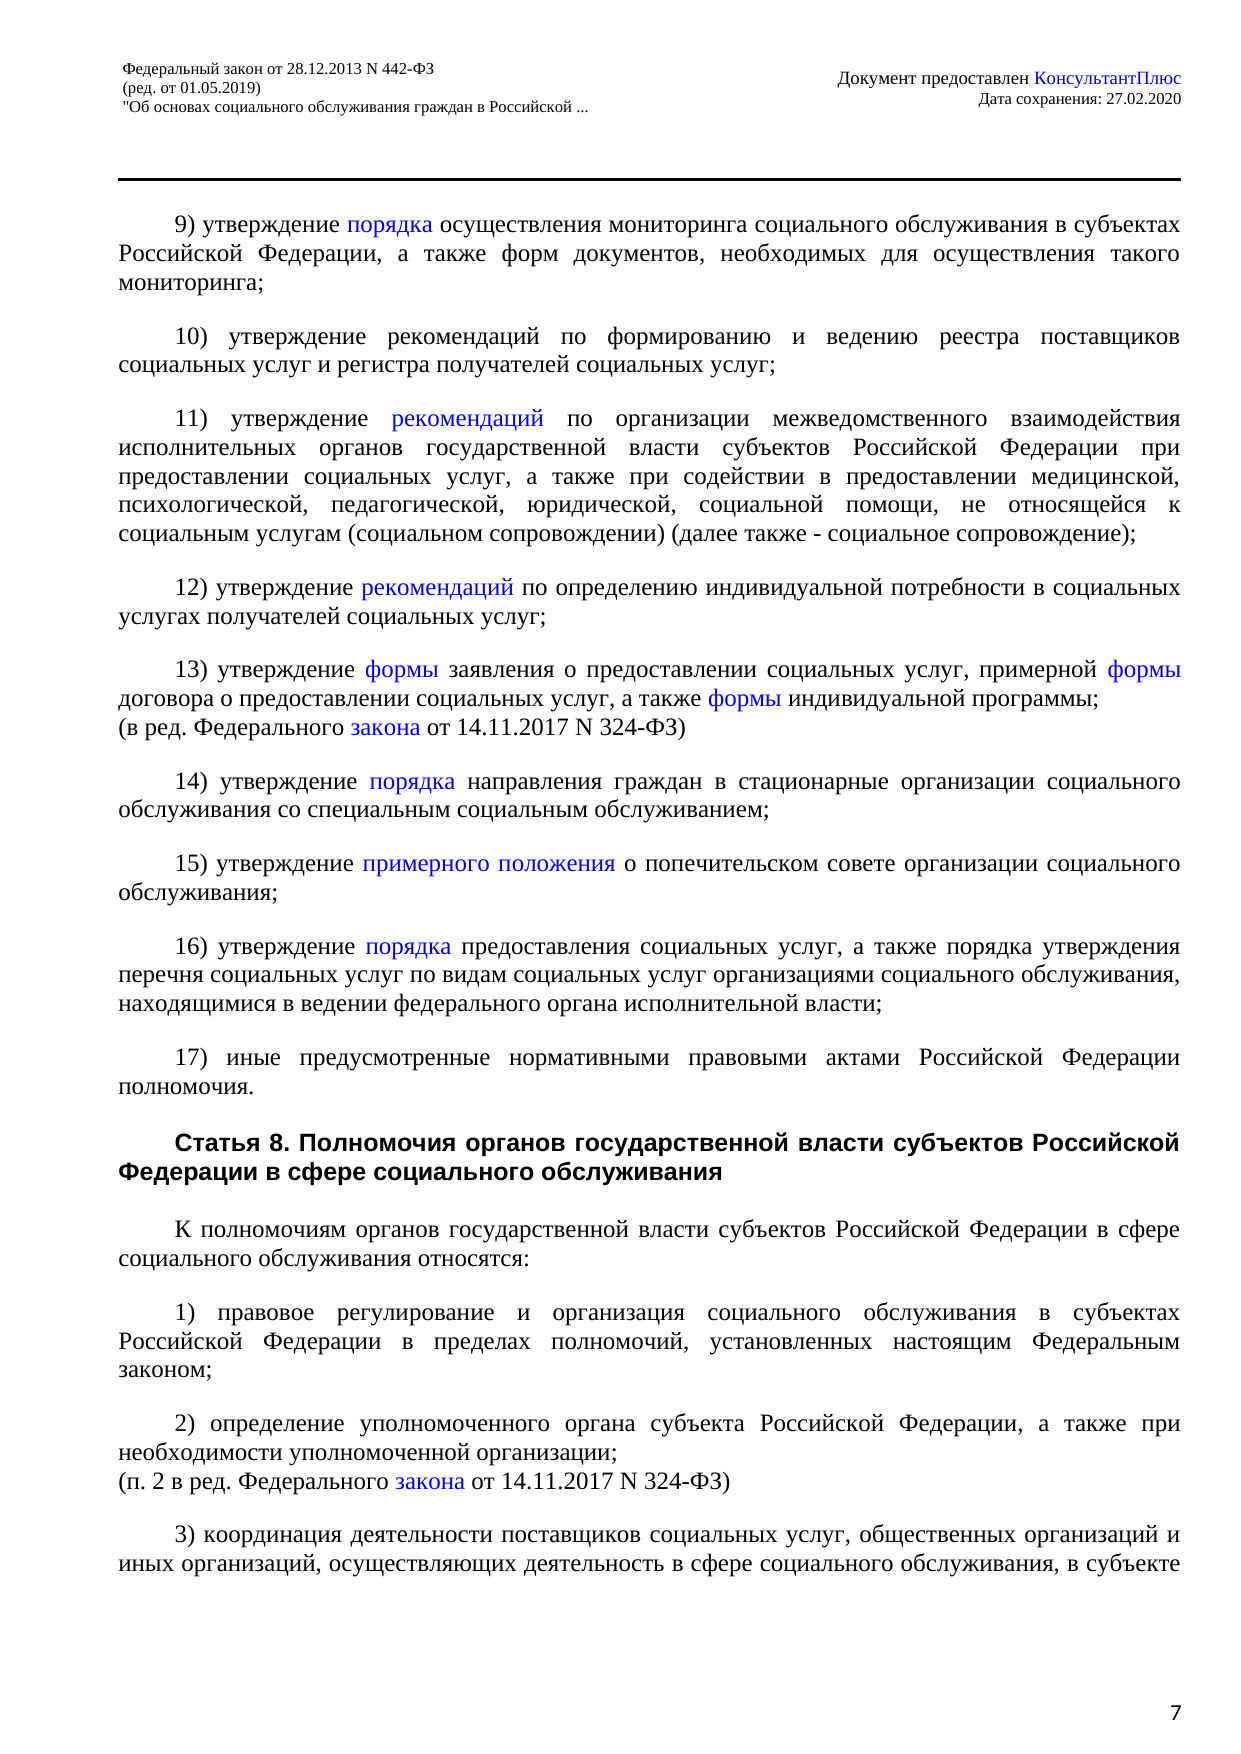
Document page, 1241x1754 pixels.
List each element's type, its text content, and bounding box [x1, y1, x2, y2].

text 12) утверждение рекомендаций по определению индивидуальной потребности в социальных услугах получателей социальных услуг; [118, 572, 1181, 629]
text 15) утверждение примерного положения о попечительском совете организации социального обслуживания; [118, 848, 1181, 906]
title Статья 8. Полномочия органов государственной власти субъектов Российской Федерации в сфере социального обслуживания [118, 1128, 1181, 1186]
text К полномочиям органов государственной власти субъектов Российской Федерации в сфере социального обслуживания относятся: [118, 1214, 1181, 1272]
text 9) утверждение порядка осуществления мониторинга социального обслуживания в субъектах Российской Федерации, а также форм документов, необходимых для осуществления такого мониторинга; [118, 209, 1181, 296]
text 2) определение уполномоченного органа субъекта Российской Федерации, а также при необходимости уполномоченной организации; [118, 1408, 1181, 1466]
text (в ред. Федерального закона от 14.11.2017 N 324-ФЗ) [118, 712, 1181, 741]
text 13) утверждение формы заявления о предоставлении социальных услуг, примерной формы договора о предоставлении социальных услуг, а также формы индивидуальной программы; [118, 654, 1181, 712]
text 11) утверждение рекомендаций по организации межведомственного взаимодействия исполнительных органов государственной власти субъектов Российской Федерации при предоставлении социальных услуг, а также при содействии в предоставлении медицинской, психологической, педагогической, юридической, социальной помощи, не относящейся к социальным услугам (социальном сопровождении) (далее также - социальное сопровождение); [118, 403, 1181, 547]
text 16) утверждение порядка предоставления социальных услуг, а также порядка утверждения перечня социальных услуг по видам социальных услуг организациями социального обслуживания, находящимися в ведении федерального органа исполнительной власти; [118, 931, 1181, 1017]
text 1) правовое регулирование и организация социального обслуживания в субъектах Российской Федерации в пределах полномочий, установленных настоящим Федеральным законом; [118, 1297, 1181, 1383]
text 10) утверждение рекомендаций по формированию и ведению реестра поставщиков социальных услуг и регистра получателей социальных услуг; [118, 321, 1181, 378]
text 14) утверждение порядка направления граждан в стационарные организации социального обслуживания со специальным социальным обслуживанием; [118, 766, 1181, 823]
text 17) иные предусмотренные нормативными правовыми актами Российской Федерации полномочия. [118, 1042, 1181, 1099]
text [118, 1519, 1181, 1577]
text (п. 2 в ред. Федерального закона от 14.11.2017 N 324-ФЗ) [118, 1466, 1181, 1494]
